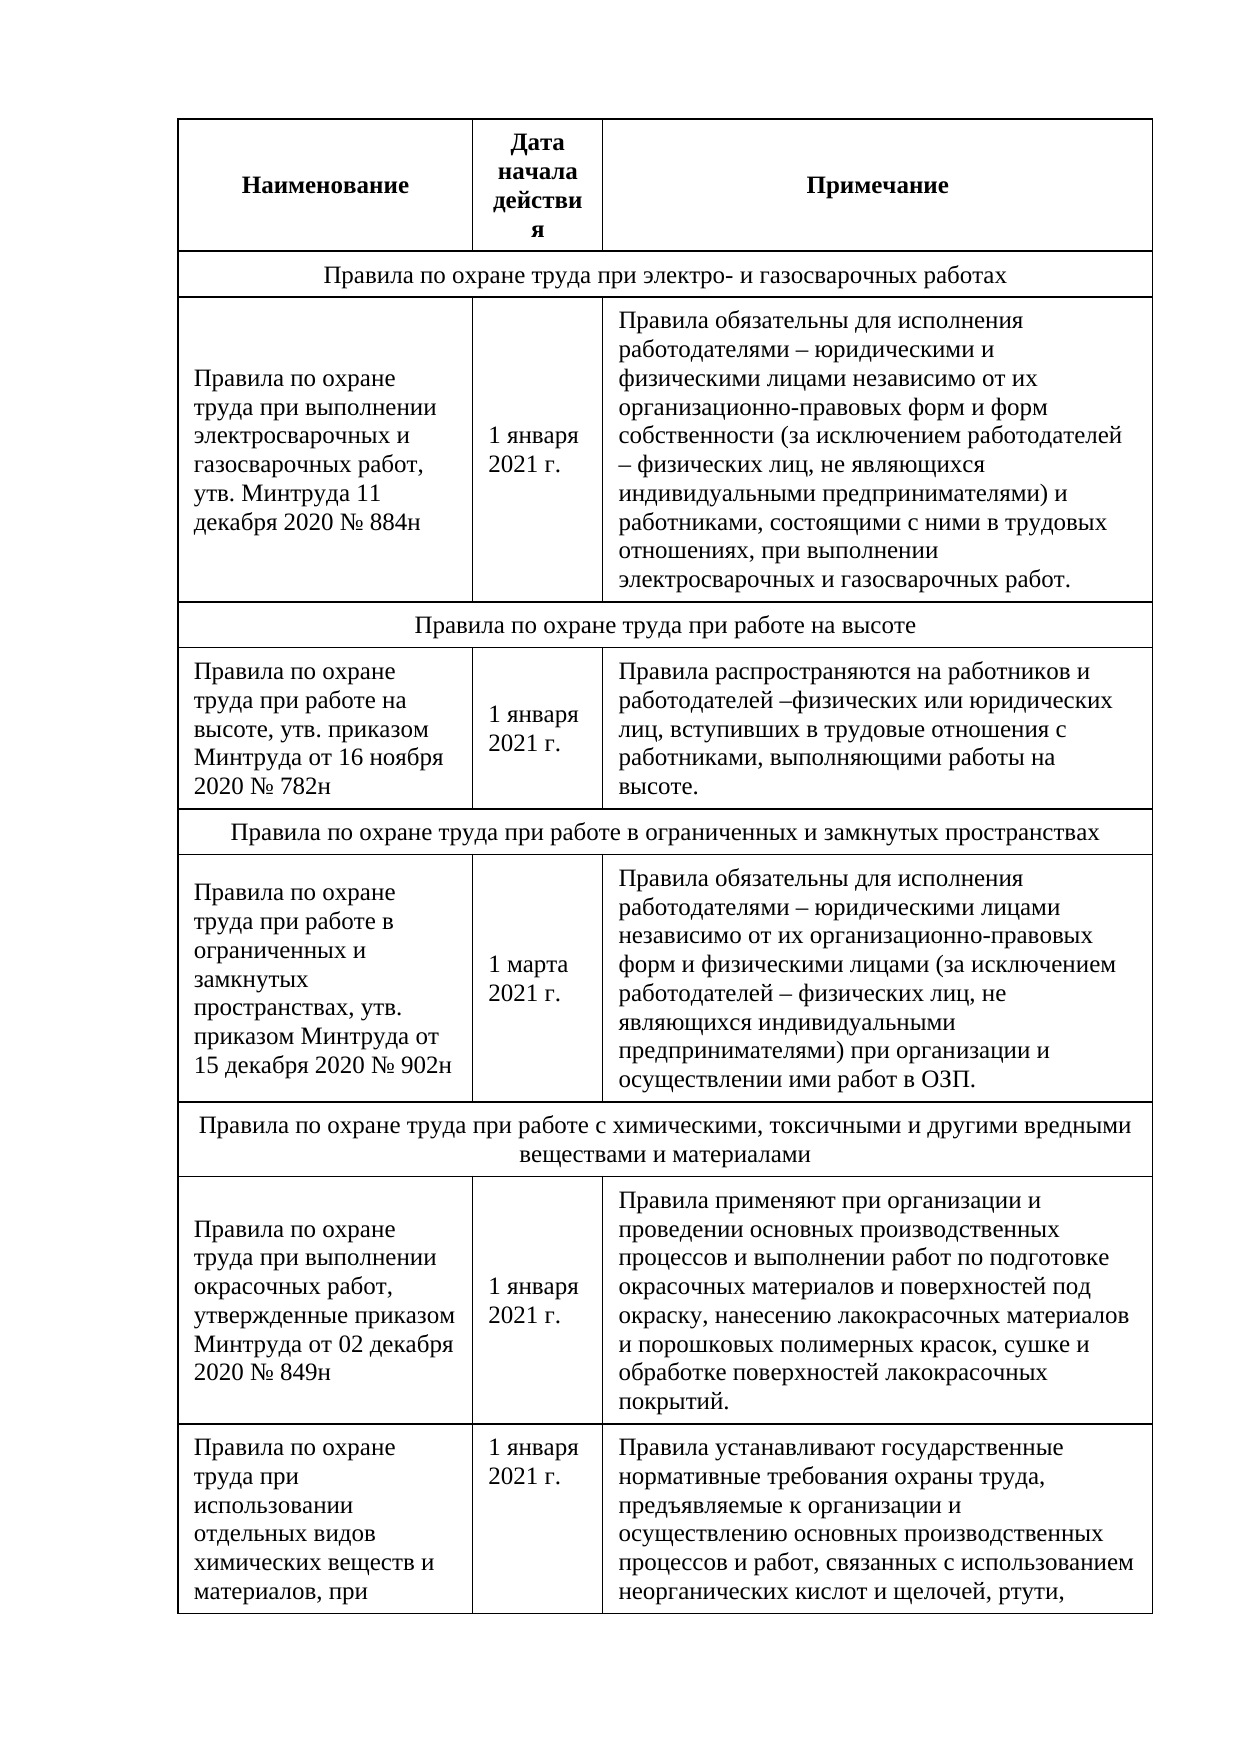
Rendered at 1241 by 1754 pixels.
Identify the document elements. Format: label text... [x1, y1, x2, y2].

table_cell 1 января 2021 г. [473, 1177, 602, 1423]
table_header Примечание [603, 120, 1152, 250]
table_cell Правила обязательны для исполнения работодателями – юридическими и физическими лицами независимо от их организационно-правовых форм и форм собственности (за исключением работодателей – физических лиц, не являющихся индивидуальными предпринимателями) и работниками, состоящими с ними в трудовых отношениях, при выполнении электросварочных и газосварочных работ. [603, 298, 1152, 601]
table_cell Правила применяют при организации и проведении основных производственных процессов и выполнении работ по подготовке окрасочных материалов и поверхностей под окраску, нанесению лакокрасочных материалов и порошковых полимерных красок, сушке и обработке поверхностей лакокрасочных покрытий. [603, 1177, 1152, 1423]
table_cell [179, 1425, 472, 1612]
table_cell Правила обязательны для исполнения работодателями – юридическими лицами независимо от их организационно-правовых форм и физическими лицами (за исключением работодателей – физических лиц, не являющихся индивидуальными предпринимателями) при организации и осуществлении ими работ в ОЗП. [603, 855, 1152, 1101]
table_cell Правила по охране труда при выполнении окрасочных работ, утвержденные приказом Минтруда от 02 декабря 2020 № 849н [179, 1177, 472, 1423]
table_cell Правила по охране труда при работе на высоте [179, 603, 1152, 647]
table_header Дата начала действия [473, 120, 602, 250]
table_cell 1 января 2021 г. [473, 1425, 602, 1612]
table_cell 1 марта 2021 г. [473, 855, 602, 1101]
table_cell 1 января 2021 г. [473, 298, 602, 601]
table_cell Правила распространяются на работников и работодателей –физических или юридических лиц, вступивших в трудовые отношения с работниками, выполняющими работы на высоте. [603, 648, 1152, 808]
table_cell Правила по охране труда при работе на высоте, утв. приказом Минтруда от 16 ноября 2020 № 782н [179, 648, 472, 808]
table_cell Правила по охране труда при выполнении электросварочных и газосварочных работ, утв. Минтруда 11 декабря 2020 № 884н [179, 298, 472, 601]
table_cell Правила по охране труда при работе с химическими, токсичными и другими вредными веществами и материалами [179, 1103, 1152, 1176]
table_cell Правила по охране труда при электро- и газосварочных работах [179, 252, 1152, 296]
table_cell Правила по охране труда при работе в ограниченных и замкнутых пространствах [179, 810, 1152, 854]
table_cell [603, 1425, 1152, 1612]
table_header Наименование [179, 120, 472, 250]
table_cell 1 января 2021 г. [473, 648, 602, 808]
table_cell Правила по охране труда при работе в ограниченных и замкнутых пространствах, утв. приказом Минтруда от 15 декабря 2020 № 902н [179, 855, 472, 1101]
